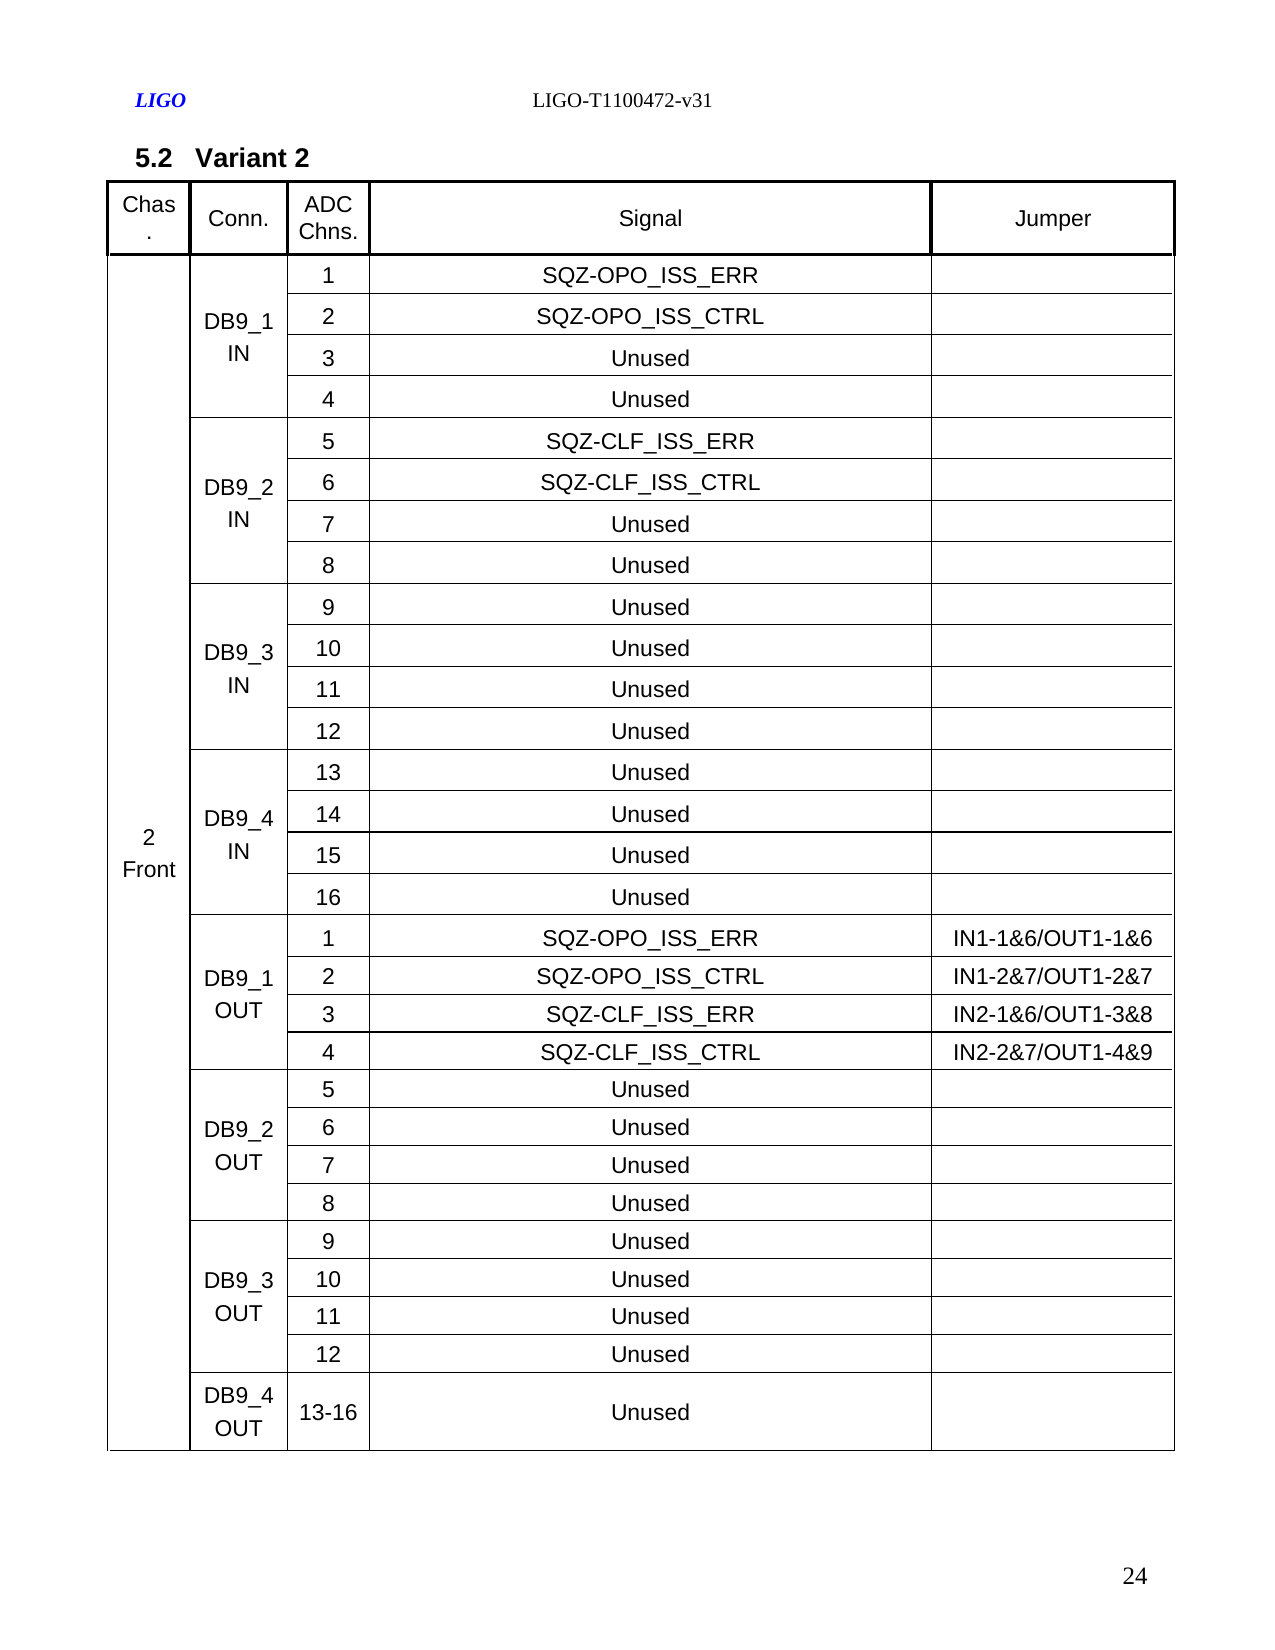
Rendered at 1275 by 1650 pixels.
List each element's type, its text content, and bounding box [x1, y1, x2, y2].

table_cell 13 [288, 750, 369, 790]
table_cell 13-16 [288, 1373, 369, 1450]
table_cell 16 [288, 874, 369, 914]
table_cell [932, 790, 1174, 831]
table_cell DB9_3 IN [191, 584, 287, 748]
table_cell Unused [370, 1108, 931, 1145]
table_cell 10 [288, 1259, 369, 1296]
table_cell Unused [370, 584, 931, 624]
table_cell 5 [288, 418, 369, 458]
table_cell 4 [288, 1033, 369, 1069]
table_cell Unused [370, 542, 931, 583]
table_cell SQZ-CLF_ISS_CTRL [370, 1033, 931, 1069]
table_cell [932, 1334, 1174, 1372]
table_cell 10 [288, 625, 369, 666]
table_cell 7 [288, 501, 369, 541]
table_cell DB9_2 OUT [191, 1070, 287, 1220]
table_cell 3 [288, 995, 369, 1031]
table_cell [932, 500, 1174, 541]
table_cell [932, 1372, 1174, 1450]
table_cell 6 [288, 459, 369, 500]
table_cell SQZ-OPO_ISS_ERR [370, 915, 931, 956]
table_cell 2 Front [108, 253, 189, 1450]
table_cell DB9_4 OUT [191, 1373, 287, 1450]
table_cell [932, 1145, 1174, 1183]
table_cell SQZ-CLF_ISS_CTRL [370, 459, 931, 500]
table_cell [932, 873, 1174, 914]
table_cell Unused [370, 874, 931, 914]
table_cell SQZ-CLF_ISS_ERR [370, 418, 931, 458]
table_cell 8 [288, 542, 369, 583]
table_cell DB9_2 IN [191, 418, 287, 583]
table_cell Unused [370, 667, 931, 707]
table_cell [932, 749, 1174, 790]
table_cell SQZ-CLF_ISS_ERR [370, 995, 931, 1031]
table_cell 2 [288, 957, 369, 993]
table_cell 8 [288, 1184, 369, 1220]
table_cell 1 [288, 256, 369, 292]
table_cell [932, 1069, 1174, 1107]
table_cell 4 [288, 376, 369, 417]
table_cell Unused [370, 833, 931, 873]
table_cell IN1-2&7/OUT1-2&7 [932, 956, 1174, 993]
table_cell SQZ-OPO_ISS_CTRL [370, 957, 931, 993]
table_cell Unused [370, 1221, 931, 1258]
table_cell 14 [288, 791, 369, 831]
table_cell Unused [370, 1070, 931, 1107]
table_cell 6 [288, 1108, 369, 1145]
table_cell [932, 458, 1174, 500]
table_cell 9 [288, 584, 369, 624]
table_cell [932, 1296, 1174, 1334]
table_cell [932, 666, 1174, 707]
table_cell Unused [370, 1146, 931, 1183]
table_cell [932, 1107, 1174, 1145]
table_cell DB9_3 OUT [191, 1221, 287, 1372]
table_cell [932, 334, 1174, 375]
table_cell Unused [370, 750, 931, 790]
table_cell 9 [288, 1221, 369, 1258]
table_cell 3 [288, 335, 369, 375]
table_header Jumper [933, 183, 1173, 252]
table_cell Unused [370, 501, 931, 541]
table_cell Unused [370, 1184, 931, 1220]
table_cell 12 [288, 708, 369, 748]
table_cell [932, 293, 1174, 334]
table_cell DB9_4 IN [191, 750, 287, 914]
table_cell DB9_1 OUT [191, 915, 287, 1069]
table_header Chas. [109, 183, 188, 252]
table_cell [932, 375, 1174, 417]
table_cell SQZ-OPO_ISS_ERR [370, 256, 931, 292]
table_cell Unused [370, 335, 931, 375]
table_cell 2 [288, 294, 369, 334]
table_cell DB9_1 IN [191, 256, 287, 417]
table_cell Unused [370, 1335, 931, 1372]
table_cell 5 [288, 1070, 369, 1107]
subtitle Variant 2 [135, 142, 1147, 174]
table_header ADC Chns. [289, 183, 368, 252]
table_header Conn. [192, 183, 286, 252]
table_cell [932, 624, 1174, 666]
table_cell Unused [370, 625, 931, 666]
table_cell Unused [370, 791, 931, 831]
table_cell Unused [370, 1373, 931, 1450]
table_cell IN2-1&6/OUT1-3&8 [932, 994, 1174, 1031]
table_cell [932, 253, 1174, 292]
table_cell [932, 541, 1174, 583]
table_cell 1 [288, 915, 369, 956]
table_header Signal [371, 183, 929, 252]
table_cell [932, 417, 1174, 458]
table_cell [932, 1183, 1174, 1220]
table_cell 12 [288, 1335, 369, 1372]
table_cell Unused [370, 376, 931, 417]
table_cell [932, 1220, 1174, 1258]
table_cell [932, 583, 1174, 624]
table_cell [932, 707, 1174, 748]
table_cell Unused [370, 1259, 931, 1296]
table_cell Unused [370, 1297, 931, 1334]
table_cell [932, 1258, 1174, 1296]
table_cell Unused [370, 708, 931, 748]
table_cell SQZ-OPO_ISS_CTRL [370, 294, 931, 334]
table_cell 11 [288, 667, 369, 707]
table_cell [932, 831, 1174, 873]
table_cell 11 [288, 1297, 369, 1334]
table_cell 15 [288, 833, 369, 873]
table_cell 7 [288, 1146, 369, 1183]
table_cell IN1-1&6/OUT1-1&6 [932, 914, 1174, 956]
table_cell IN2-2&7/OUT1-4&9 [932, 1031, 1174, 1069]
